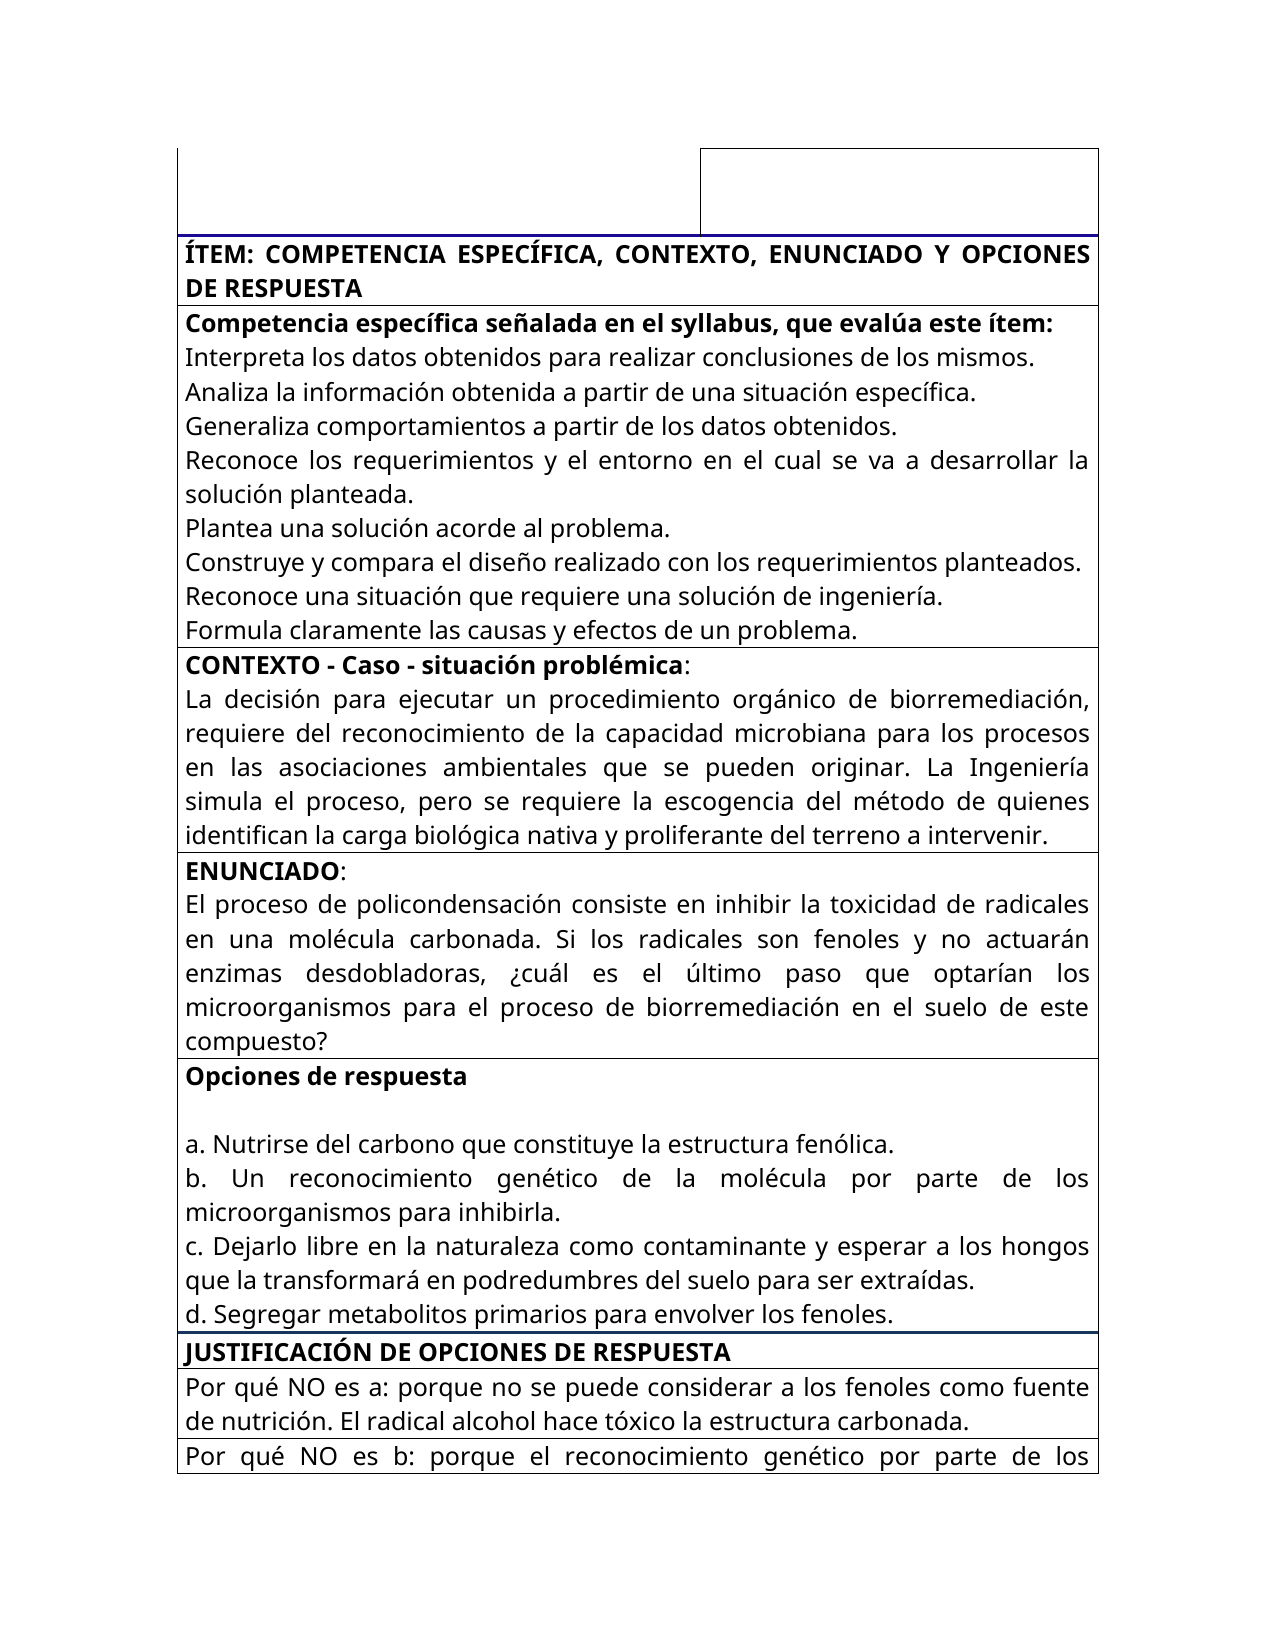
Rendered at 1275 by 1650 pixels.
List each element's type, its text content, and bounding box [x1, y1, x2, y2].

table_cell CONTEXTO - Caso - situación problémica: La decisión para ejecutar un procedimiento orgánico de biorremediación, requiere del reconocimiento de la capacidad microbiana para los procesos en las asociaciones ambientales que se pueden originar. La Ingeniería simula el proceso, pero se requiere la escogencia del método de quienes identifican la carga biológica nativa y proliferante del terreno a intervenir. [178, 648, 1098, 852]
table_cell Competencia específica señalada en el syllabus, que evalúa este ítem: Interpreta los datos obtenidos para realizar conclusiones de los mismos. Analiza la información obtenida a partir de una situación específica. Generaliza comportamientos a partir de los datos obtenidos. Reconoce los requerimientos y el entorno en el cual se va a desarrollar la solución planteada. Plantea una solución acorde al problema. Construye y compara el diseño realizado con los requerimientos planteados. Reconoce una situación que requiere una solución de ingeniería. Formula claramente las causas y efectos de un problema. [178, 306, 1098, 647]
table_cell Opciones de respuesta a. Nutrirse del carbono que constituye la estructura fenólica. b. Un reconocimiento genético de la molécula por parte de los microorganismos para inhibirla. c. Dejarlo libre en la naturaleza como contaminante y esperar a los hongos que la transformará en podredumbres del suelo para ser extraídas. d. Segregar metabolitos primarios para envolver los fenoles. [178, 1059, 1098, 1331]
table_cell ÍTEM: COMPETENCIA ESPECÍFICA, CONTEXTO, ENUNCIADO Y OPCIONES DE RESPUESTA [178, 237, 1098, 305]
table_cell Por qué NO es a: porque no se puede considerar a los fenoles como fuente de nutrición. El radical alcohol hace tóxico la estructura carbonada. [178, 1369, 1098, 1437]
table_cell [178, 1439, 1098, 1472]
table_cell JUSTIFICACIÓN DE OPCIONES DE RESPUESTA [178, 1334, 1098, 1368]
table_cell [701, 149, 1098, 234]
table_cell ENUNCIADO: El proceso de policondensación consiste en inhibir la toxicidad de radicales en una molécula carbonada. Si los radicales son fenoles y no actuarán enzimas desdobladoras, ¿cuál es el último paso que optarían los microorganismos para el proceso de biorremediación en el suelo de este compuesto? [178, 853, 1098, 1057]
